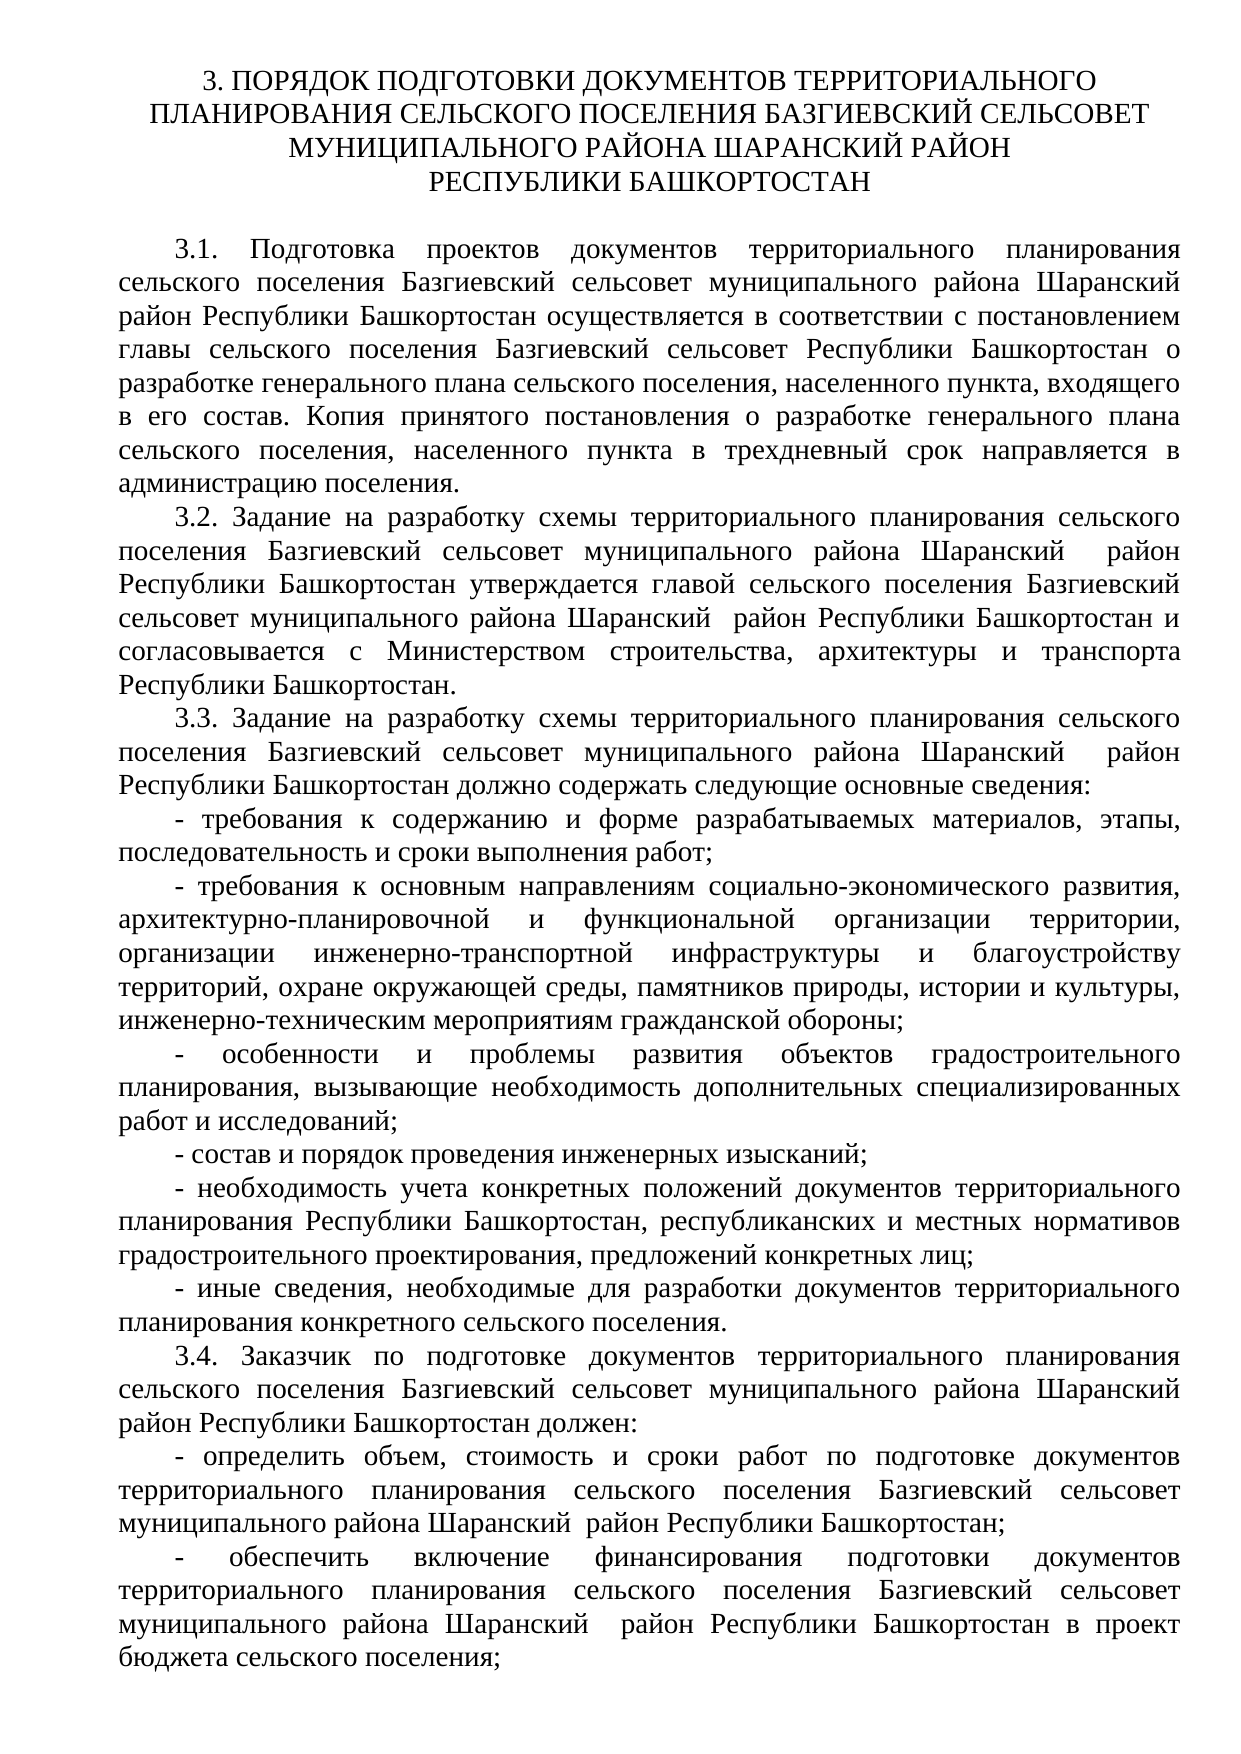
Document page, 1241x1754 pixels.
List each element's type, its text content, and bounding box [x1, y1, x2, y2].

text - иные сведения, необходимые для разработки документов территориального планирования конкретного сельского поселения. [118, 1271, 1181, 1338]
text 3.3. Задание на разработку схемы территориального планирования сельского поселения Базгиевский сельсовет муниципального района Шаранский район Республики Башкортостан должно содержать следующие основные сведения: [118, 700, 1181, 801]
text - обеспечить включение финансирования подготовки документов территориального планирования сельского поселения Базгиевский сельсовет муниципального района Шаранский район Республики Башкортостан в проект бюджета сельского поселения; [118, 1539, 1181, 1673]
text - требования к содержанию и форме разрабатываемых материалов, этапы, последовательность и сроки выполнения работ; [118, 801, 1181, 868]
text 3. ПОРЯДОК ПОДГОТОВКИ ДОКУМЕНТОВ ТЕРРИТОРИАЛЬНОГО [118, 63, 1181, 97]
text ПЛАНИРОВАНИЯ СЕЛЬСКОГО ПОСЕЛЕНИЯ БАЗГИЕВСКИЙ СЕЛЬСОВЕТ МУНИЦИПАЛЬНОГО РАЙОНА ШАРАНСКИЙ РАЙОН [118, 97, 1181, 164]
text 3.2. Задание на разработку схемы территориального планирования сельского поселения Базгиевский сельсовет муниципального района Шаранский район Республики Башкортостан утверждается главой сельского поселения Базгиевский сельсовет муниципального района Шаранский район Республики Башкортостан и согласовывается с Министерством строительства, архитектуры и транспорта Республики Башкортостан. [118, 499, 1181, 700]
text - необходимость учета конкретных положений документов территориального планирования Республики Башкортостан, республиканских и местных нормативов градостроительного проектирования, предложений конкретных лиц; [118, 1170, 1181, 1271]
text - особенности и проблемы развития объектов градостроительного планирования, вызывающие необходимость дополнительных специализированных работ и исследований; [118, 1036, 1181, 1136]
text - требования к основным направлениям социально-экономического развития, архитектурно-планировочной и функциональной организации территории, организации инженерно-транспортной инфраструктуры и благоустройству территорий, охране окружающей среды, памятников природы, истории и культуры, инженерно-техническим мероприятиям гражданской обороны; [118, 868, 1181, 1036]
text 3.4. Заказчик по подготовке документов территориального планирования сельского поселения Базгиевский сельсовет муниципального района Шаранский район Республики Башкортостан должен: [118, 1338, 1181, 1438]
text - состав и порядок проведения инженерных изысканий; [118, 1136, 1181, 1170]
text РЕСПУБЛИКИ БАШКОРТОСТАН [118, 164, 1181, 197]
text 3.1. Подготовка проектов документов территориального планирования сельского поселения Базгиевский сельсовет муниципального района Шаранский район Республики Башкортостан осуществляется в соответствии с постановлением главы сельского поселения Базгиевский сельсовет Республики Башкортостан о разработке генерального плана сельского поселения, населенного пункта, входящего в его состав. Копия принятого постановления о разработке генерального плана сельского поселения, населенного пункта в трехдневный срок направляется в администрацию поселения. [118, 231, 1181, 499]
text - определить объем, стоимость и сроки работ по подготовке документов территориального планирования сельского поселения Базгиевский сельсовет муниципального района Шаранский район Республики Башкортостан; [118, 1438, 1181, 1539]
